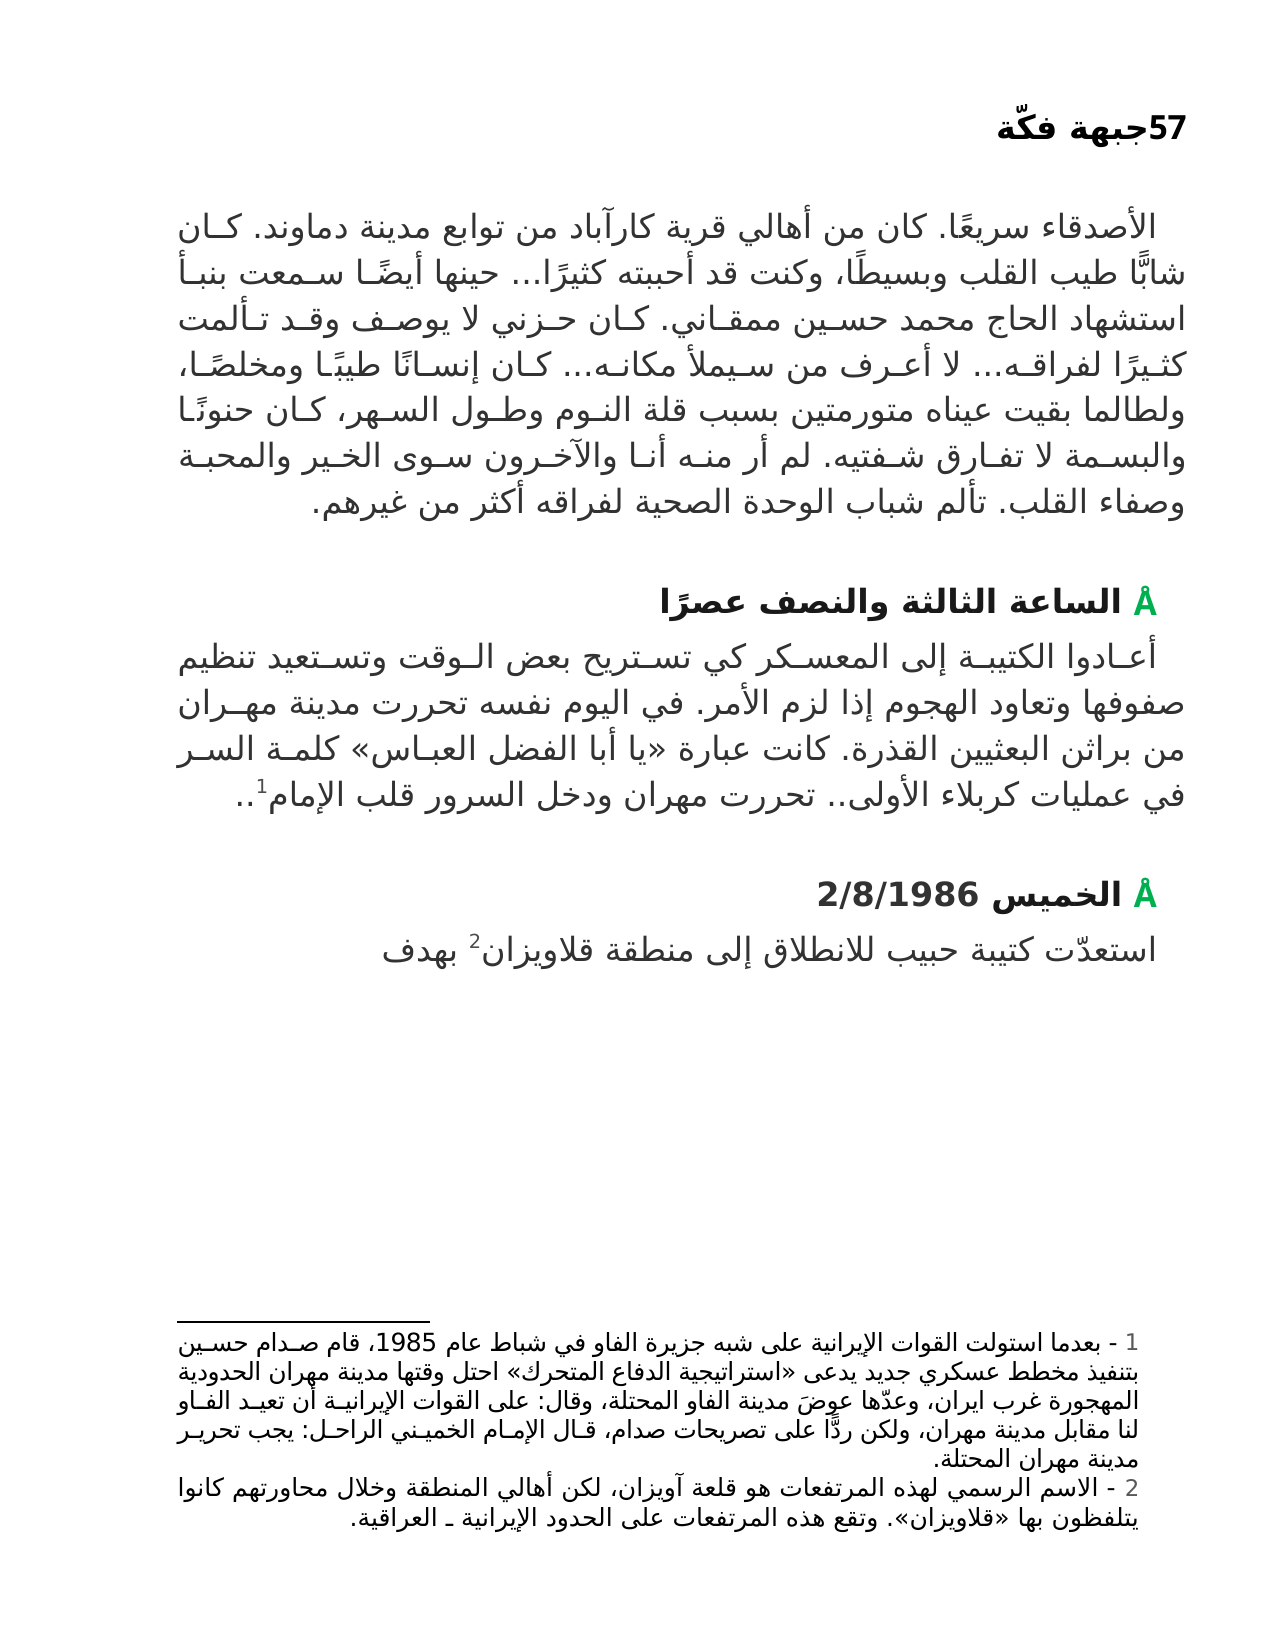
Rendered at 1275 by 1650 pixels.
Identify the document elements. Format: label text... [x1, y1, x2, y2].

text أعادوا الكتيبة إلى المعسكر كي تستريح بعض الوقت وتستعيد تنظيم صفوفها وتعاود الهجوم إذا لزم الأمر. في اليوم نفسه تحررت مدينة مهران من براثن البعثيين القذرة. كانت عبارة «يا أبا الفضل العباس» كلمة السر في عمليات كربلاء الأولى.. تحررت مهران ودخل السرور قلب الإمام.. [177, 631, 1186, 814]
text الأصدقاء سريعًا. كان من أهالي قرية كارآباد من توابع مدينة دماوند. كان شابًّا طيب القلب وبسيطًا، وكنت قد أحببته كثيرًا... حينها أيضًا سمعت بنبأ استشهاد الحاج محمد حسين ممقاني. كان حزني لا يوصف وقد تألمت كثيرًا لفراقه... لا أعرف من سيملأ مكانه... كان إنسانًا طيبًا ومخلصًا، ولطالما بقيت عيناه متورمتين بسبب قلة النوم وطول السهر، كان حنونًا والبسمة لا تفارق شفتيه. لم أر منه أنا والآخرون سوى الخير والمحبة وصفاء القلب. تألم شباب الوحدة الصحية لفراقه أكثر من غيرهم. [177, 201, 1186, 521]
text Å الساعة الثالثة والنصف عصرًا [177, 579, 1186, 625]
text استعدّت كتيبة حبيب للانطلاق إلى منطقة قلاويزان بهدف [177, 924, 1186, 969]
text Å الخميس 2/8/1986 [177, 872, 1186, 918]
